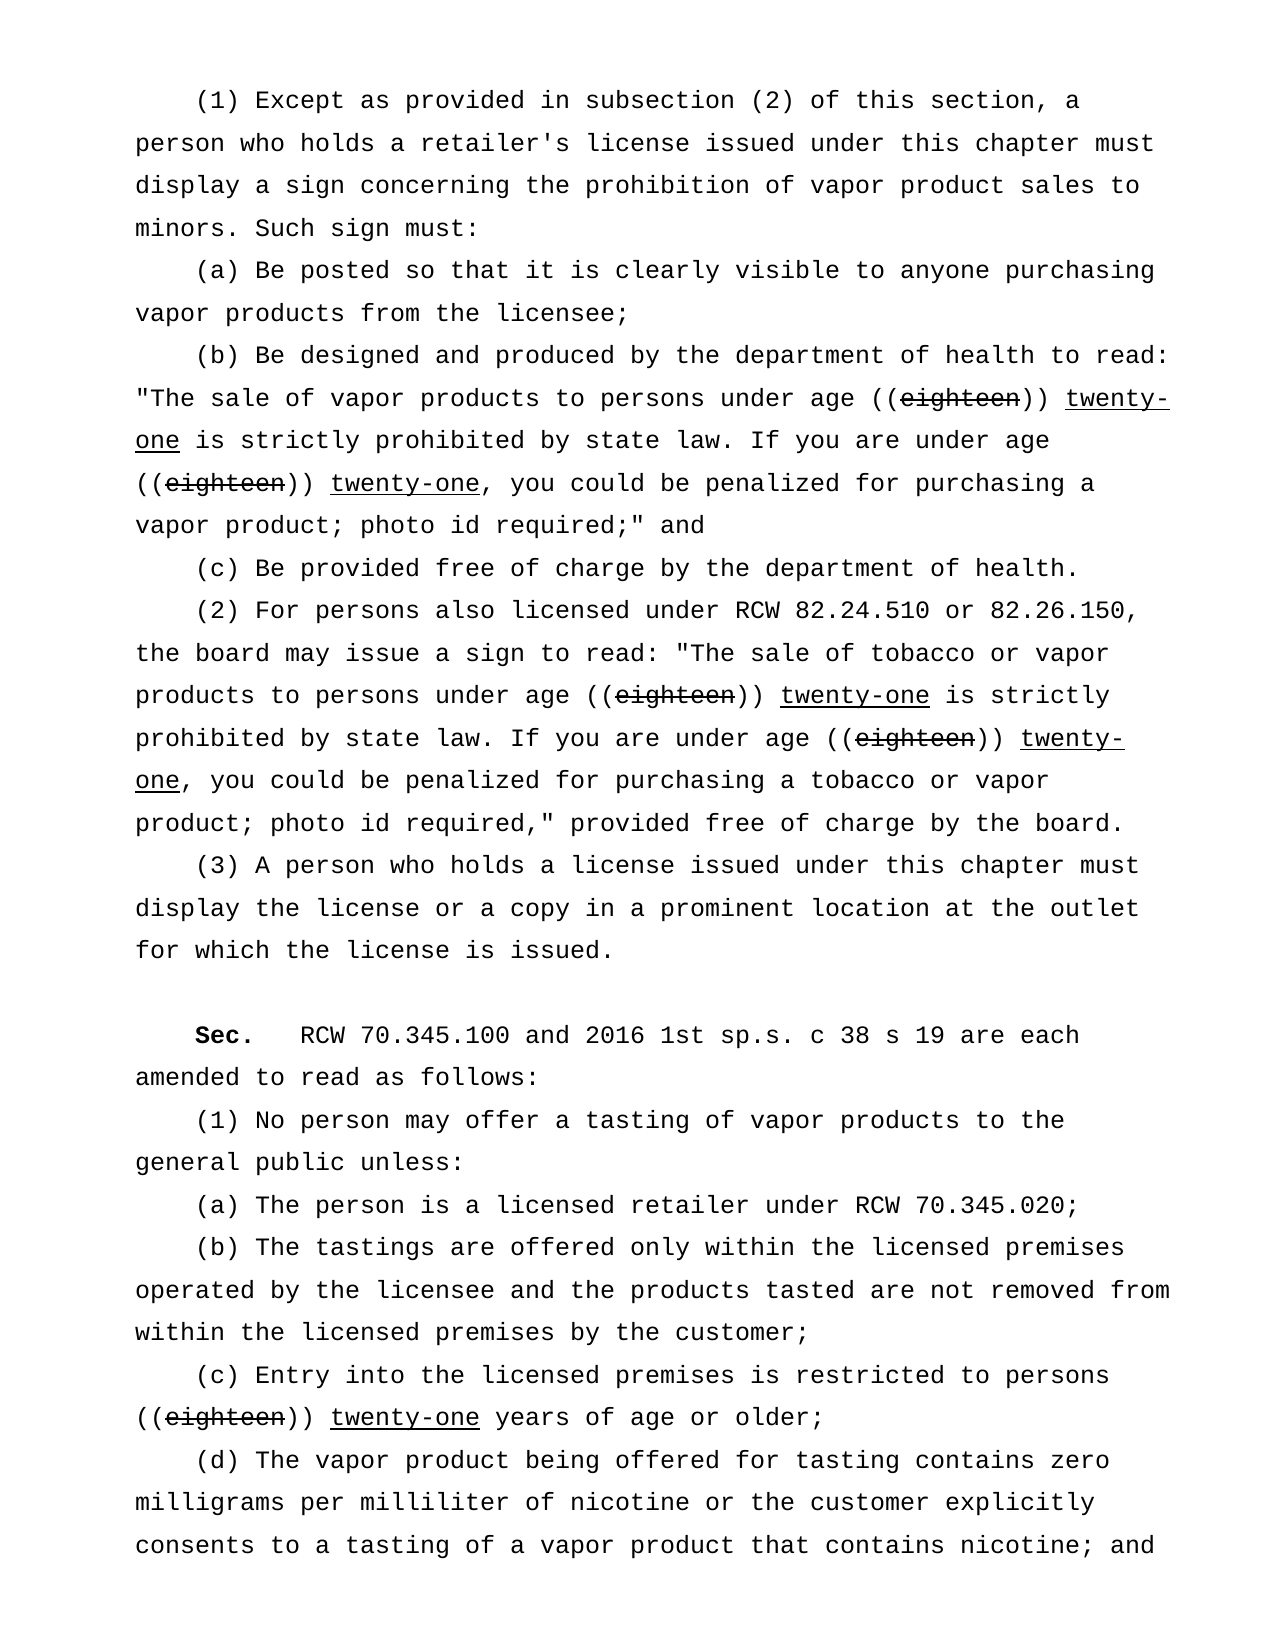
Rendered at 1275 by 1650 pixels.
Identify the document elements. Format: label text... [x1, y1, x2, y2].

text (b) Be designed and produced by the department of health to read: "The sale of vapor products to persons under age ((eighteen)) twenty-one is strictly prohibited by state law. If you are under age ((eighteen)) twenty-one, you could be penalized for purchasing a vapor product; photo id required;" and [135, 330, 1170, 542]
text (2) For persons also licensed under RCW 82.24.510 or 82.26.150, the board may issue a sign to read: "The sale of tobacco or vapor products to persons under age ((eighteen)) twenty-one is strictly prohibited by state law. If you are under age ((eighteen)) twenty-one, you could be penalized for purchasing a tobacco or vapor product; photo id required," provided free of charge by the board. [135, 585, 1170, 840]
text (1) Except as provided in subsection (2) of this section, a person who holds a retailer's license issued under this chapter must display a sign concerning the prohibition of vapor product sales to minors. Such sign must: [135, 75, 1170, 245]
text (b) The tastings are offered only within the licensed premises operated by the licensee and the products tasted are not removed from within the licensed premises by the customer; [135, 1222, 1170, 1349]
text (3) A person who holds a license issued under this chapter must display the license or a copy in a prominent location at the outlet for which the license is issued. [135, 840, 1170, 967]
text (a) Be posted so that it is clearly visible to anyone purchasing vapor products from the licensee; [135, 245, 1170, 330]
text (a) The person is a licensed retailer under RCW 70.345.020; [135, 1179, 1170, 1222]
text (d) The vapor product being offered for tasting contains zero milligrams per milliliter of nicotine or the customer explicitly consents to a tasting of a vapor product that contains nicotine; and [135, 1434, 1170, 1562]
text (c) Entry into the licensed premises is restricted to persons ((eighteen)) twenty-one years of age or older; [135, 1349, 1170, 1434]
text Sec. RCW 70.345.100 and 2016 1st sp.s. c 38 s 19 are each amended to read as follows: [135, 1009, 1170, 1094]
text (c) Be provided free of charge by the department of health. [135, 542, 1170, 585]
text (1) No person may offer a tasting of vapor products to the general public unless: [135, 1094, 1170, 1179]
